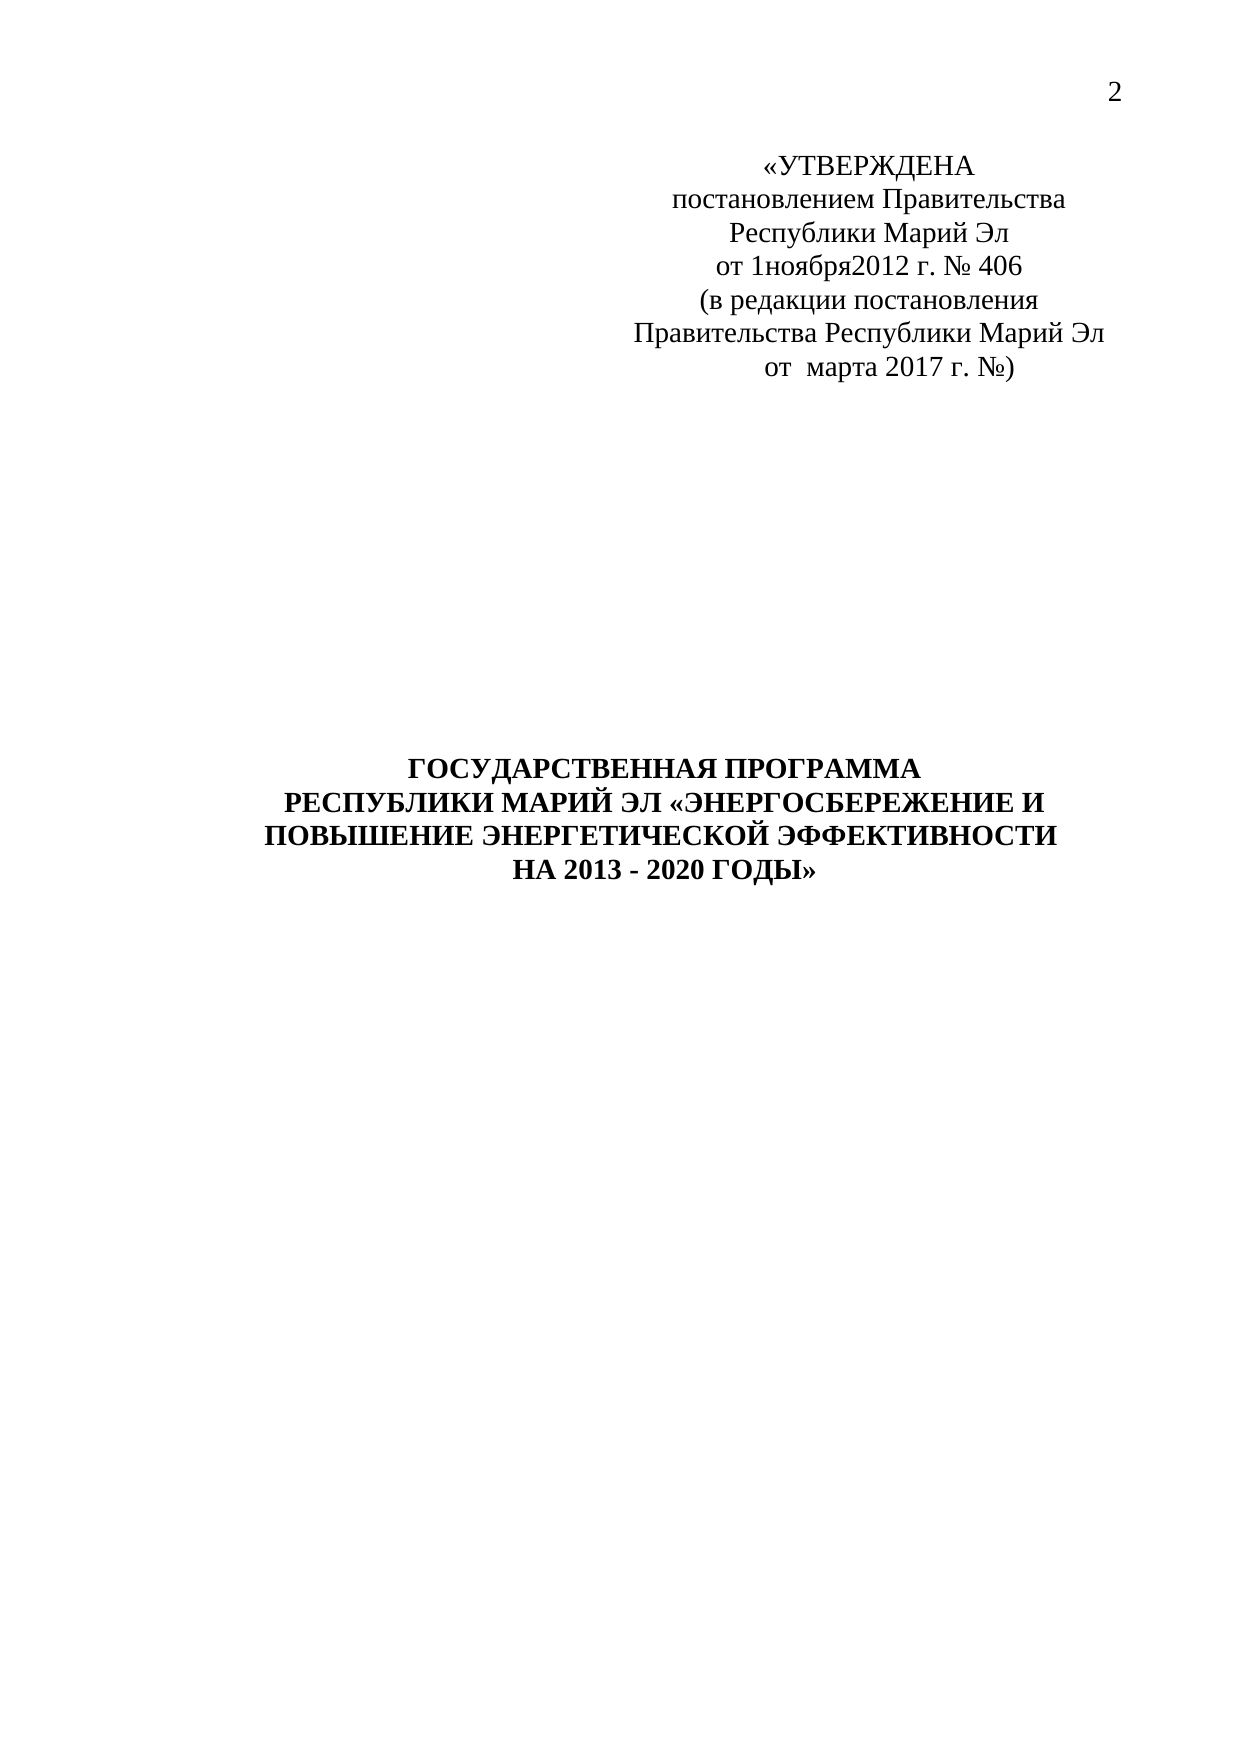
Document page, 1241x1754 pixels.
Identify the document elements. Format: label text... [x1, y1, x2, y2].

text (в редакции постановления [616, 282, 1122, 315]
text «УТВЕРЖДЕНА [616, 148, 1122, 181]
text Республики Марий Эл [616, 215, 1122, 248]
text постановлением Правительства [616, 181, 1122, 215]
text ГОСУДАРСТВЕННАЯ ПРОГРАММА [207, 751, 1122, 785]
text от 1ноября2012 г. № 406 [616, 248, 1122, 282]
text от марта 2017 г. №) [619, 349, 1122, 382]
text Правительства Республики Марий Эл [616, 315, 1122, 349]
text РЕСПУБЛИКИ МАРИЙ ЭЛ «ЭНЕРГОСБЕРЕЖЕНИЕ И ПОВЫШЕНИЕ ЭНЕРГЕТИЧЕСКОЙ ЭФФЕКТИВНОСТИ НА 2013 - 2020 ГОДЫ» [207, 785, 1122, 886]
